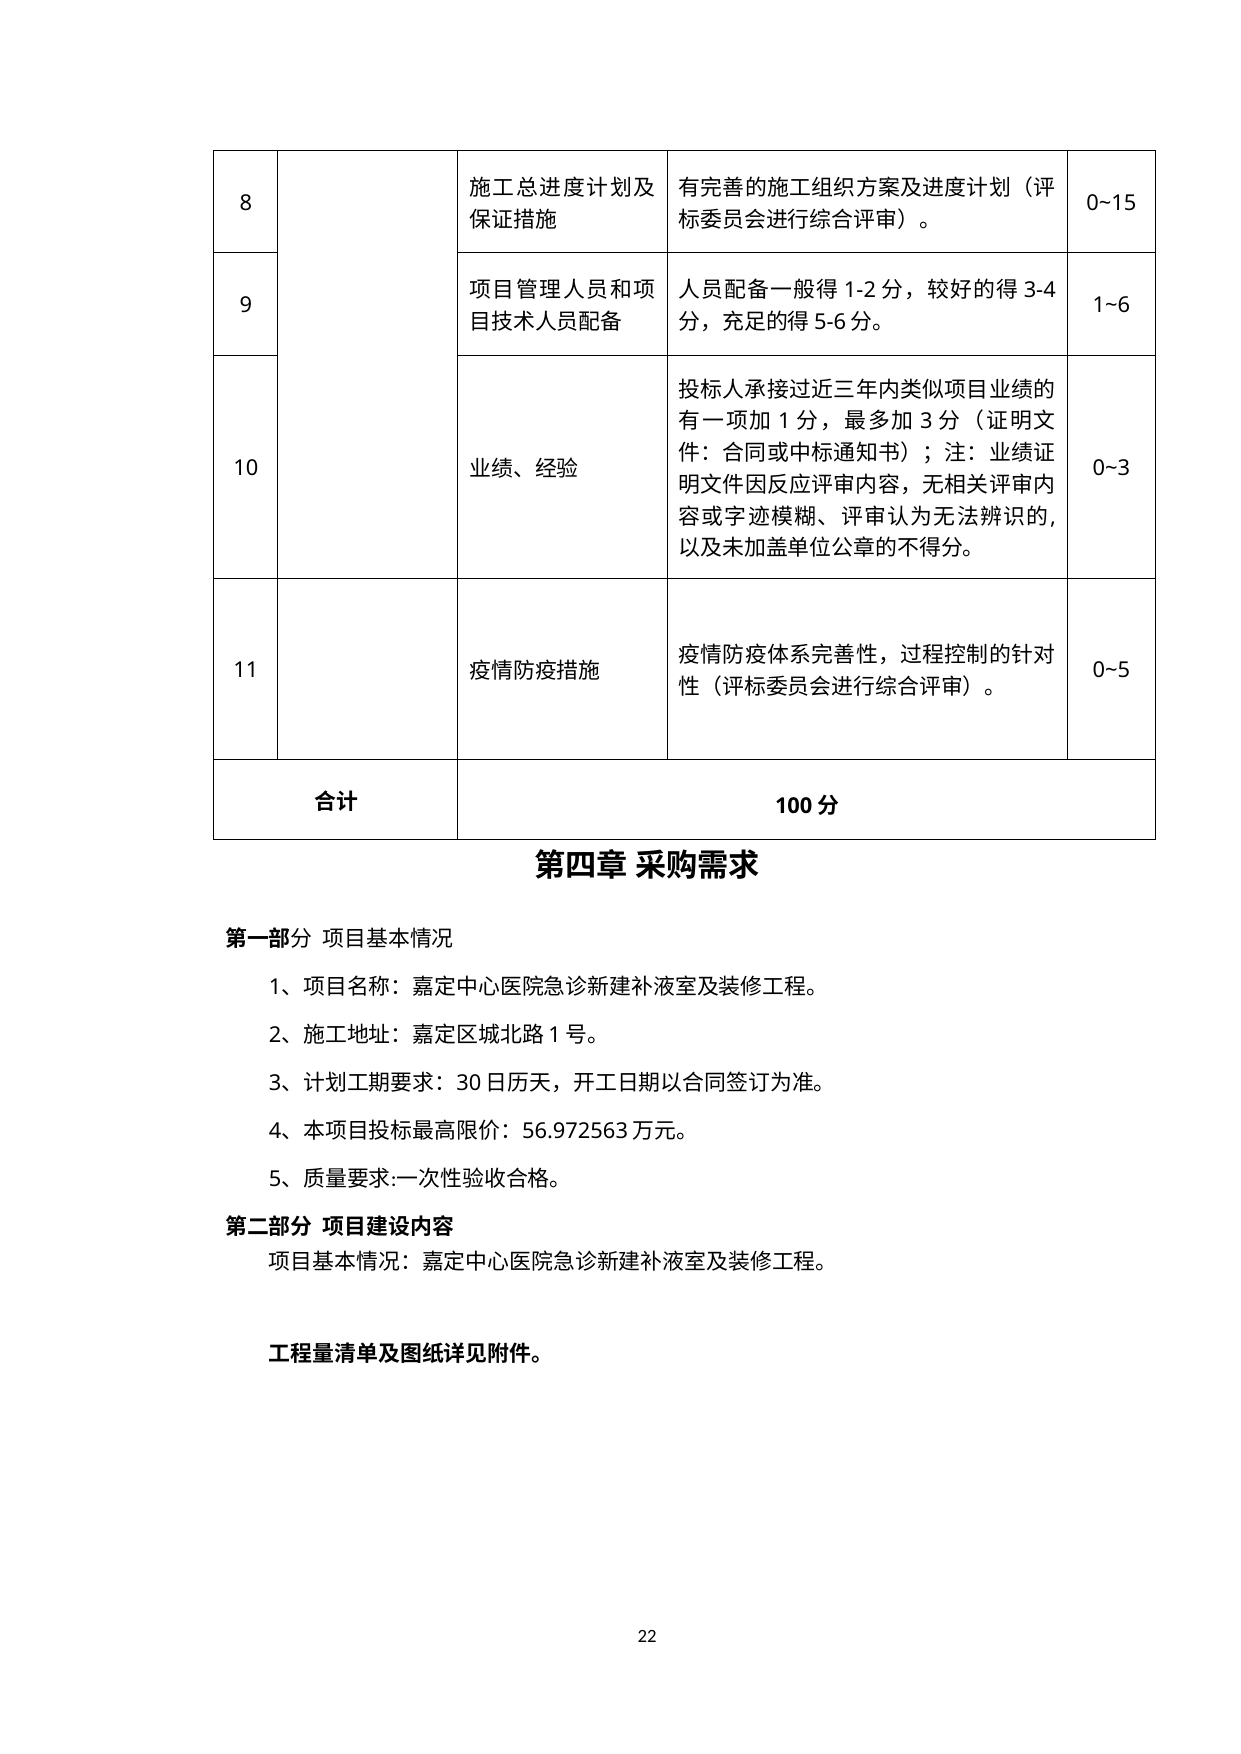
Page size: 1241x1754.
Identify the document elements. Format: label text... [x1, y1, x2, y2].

table_cell 施工总进度计划及保证措施 [458, 151, 667, 252]
table_cell 9 [214, 253, 277, 354]
table_cell 有完善的施工组织方案及进度计划（评标委员会进行综合评审）。 [668, 151, 1067, 252]
text 第二部分 项目建设内容 [225, 1196, 1069, 1244]
table_cell [278, 579, 457, 759]
table_cell 项目管理人员和项目技术人员配备 [458, 253, 667, 354]
text 第一部分 项目基本情况 [225, 908, 1069, 956]
table_cell 10 [214, 356, 277, 578]
table_cell 1~6 [1068, 253, 1155, 354]
table_cell 疫情防疫措施 [458, 579, 667, 759]
text 2、施工地址：嘉定区城北路1号。 [225, 1004, 1069, 1052]
text 4、本项目投标最高限价：56.972563万元。 [225, 1100, 1069, 1148]
subtitle 第四章 采购需求 [225, 840, 1069, 886]
table_cell 0~3 [1068, 356, 1155, 578]
table_cell 投标人承接过近三年内类似项目业绩的有一项加1分，最多加3分（证明文件：合同或中标通知书）；注：业绩证明文件因反应评审内容，无相关评审内容或字迹模糊、评审认为无法辨识的,以及未加盖单位公章的不得分。 [668, 356, 1067, 578]
table_cell 11 [214, 579, 277, 759]
table_cell 0~15 [1068, 151, 1155, 252]
table_cell 业绩、经验 [458, 356, 667, 578]
table_cell 人员配备一般得1-2分，较好的得3-4分，充足的得5-6分。 [668, 253, 1067, 354]
table_cell 8 [214, 151, 277, 252]
text 1、项目名称：嘉定中心医院急诊新建补液室及装修工程。 [225, 956, 1069, 1004]
table_cell 0~5 [1068, 579, 1155, 759]
text 5、质量要求:一次性验收合格。 [225, 1148, 1069, 1196]
text 项目基本情况：嘉定中心医院急诊新建补液室及装修工程。 [225, 1244, 1069, 1275]
table_cell 合计 [214, 760, 457, 839]
table_cell 100分 [458, 760, 1155, 839]
table_cell 疫情防疫体系完善性，过程控制的针对性（评标委员会进行综合评审）。 [668, 579, 1067, 759]
text 工程量清单及图纸详见附件。 [225, 1336, 1069, 1367]
text 3、计划工期要求：30日历天，开工日期以合同签订为准。 [225, 1052, 1069, 1100]
